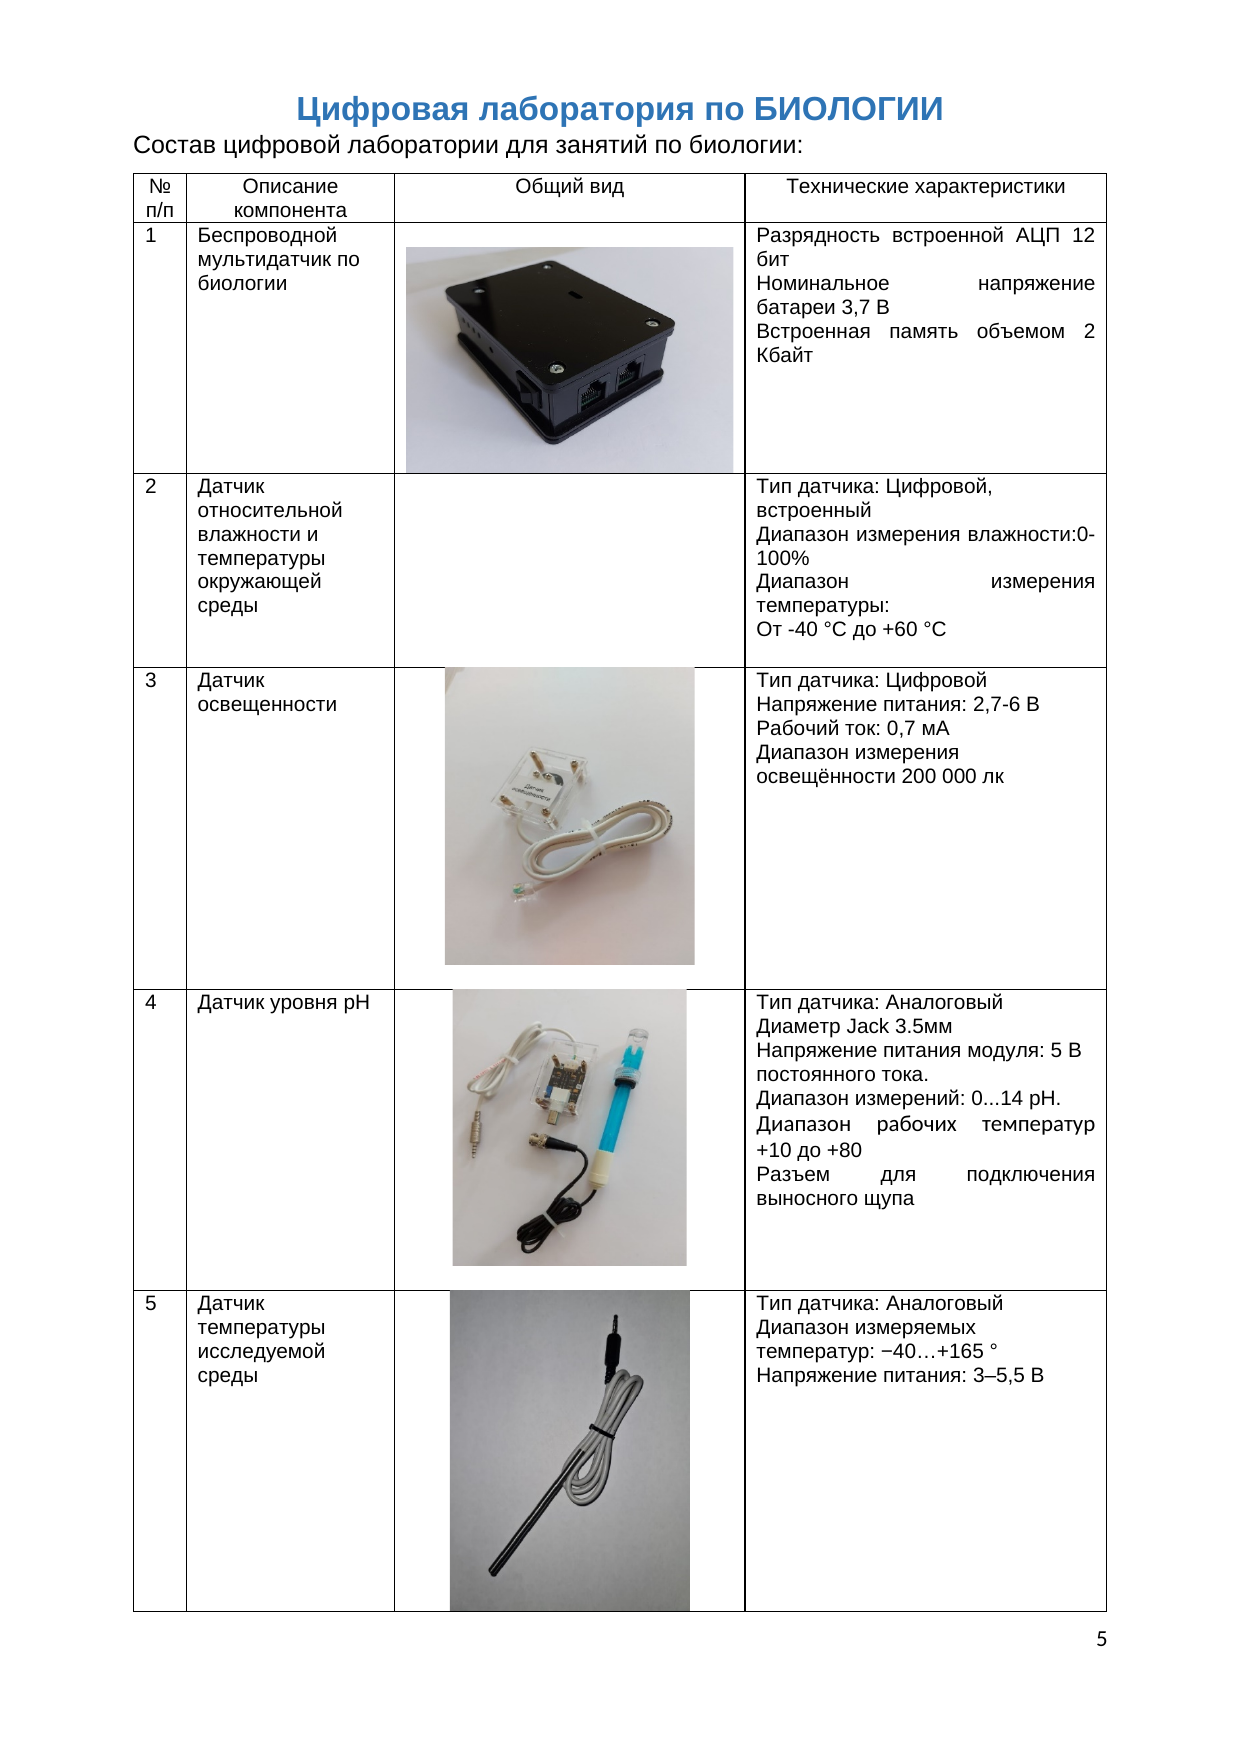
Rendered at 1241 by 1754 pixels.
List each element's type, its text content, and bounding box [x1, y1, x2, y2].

table_cell [395, 1291, 449, 1611]
table_cell Разрядность встроенной АЦП 12 бит Номинальное напряжение батареи 3,7 В Встроенная память объемом 2 Кбайт [746, 223, 1106, 472]
table_header Описание компонента [187, 174, 394, 222]
picture [406, 247, 734, 473]
table_cell Датчик уровня pH [187, 990, 394, 1289]
picture [444, 667, 695, 965]
table_cell 4 [134, 990, 186, 1289]
table_cell Датчик температуры исследуемой среды [187, 1291, 394, 1611]
table_cell 1 [134, 223, 186, 472]
table_cell 2 [134, 474, 186, 667]
picture [449, 1290, 690, 1611]
table_cell Тип датчика: Аналоговый Диаметр Jack 3.5мм Напряжение питания модуля: 5 В постоянного тока. Диапазон измерений: 0...14 pH. Диапазон рабочих температур +10 до +80 Разъем для подключения выносного щупа [746, 990, 1106, 1289]
table_cell Беспроводной мультидатчик по биологии [187, 223, 394, 472]
text Состав цифровой лаборатории для занятий по биологии: [133, 130, 1107, 159]
table_cell Тип датчика: Цифровой Напряжение питания: 2,7-6 В Рабочий ток: 0,7 мА Диапазон измерения освещённости 200 000 лк [746, 668, 1106, 988]
subtitle Цифровая лаборатория по БИОЛОГИИ [133, 89, 1107, 127]
table_cell Датчик освещенности [187, 668, 394, 988]
table_cell 3 [134, 668, 186, 988]
picture [452, 989, 687, 1266]
table_cell [395, 668, 744, 988]
table_cell [395, 990, 744, 1289]
table_cell [395, 474, 744, 667]
table_cell [690, 1291, 744, 1611]
table_cell Тип датчика: Аналоговый Диапазон измеряемых температур: −40…+165 ° Напряжение питания: 3–5,5 В [746, 1291, 1106, 1611]
table_cell 5 [134, 1291, 186, 1611]
table_cell Датчик относительной влажности и температуры окружающей среды [187, 474, 394, 667]
table_header Технические характеристики [746, 174, 1106, 222]
table_header Общий вид [395, 174, 744, 222]
table_cell [395, 223, 744, 472]
table_cell Тип датчика: Цифровой, встроенный Диапазон измерения влажности:0-100% Диапазон измерения температуры: От -40 °С до +60 °С [746, 474, 1106, 667]
table_header № п/п [134, 174, 186, 222]
